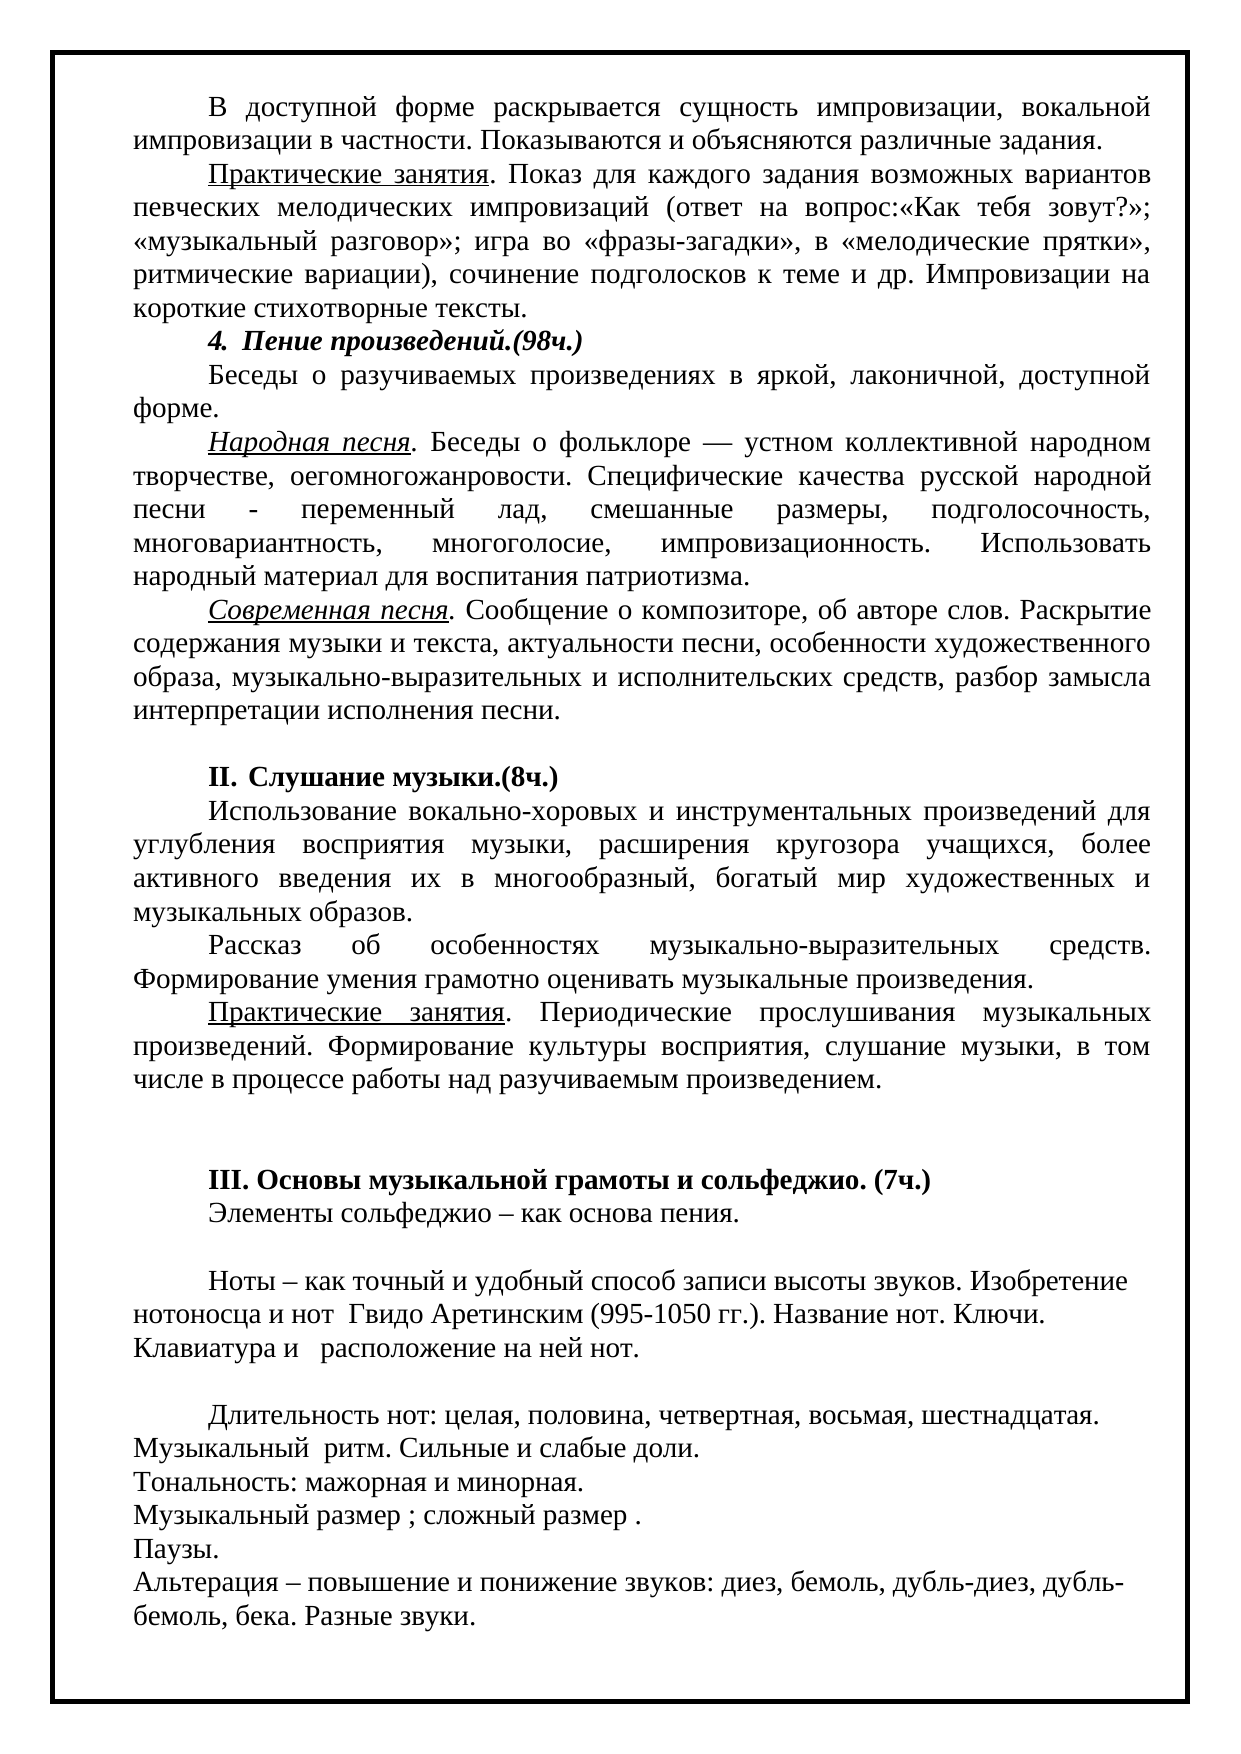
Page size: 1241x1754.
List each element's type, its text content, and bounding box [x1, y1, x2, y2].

text 4. Пение произведений.(98ч.) [133, 323, 1152, 357]
text Ноты – как точный и удобный способ записи высоты звуков. Изобретение нотоносца и нот Гвидо Аретинским (995-1050 гг.). Название нот. Ключи. Клавиатура и расположение на ней нот. [133, 1263, 1152, 1363]
text Альтерация – повышение и понижение звуков: диез, бемоль, дубль-диез, дубль-бемоль, бека. Разные звуки. [133, 1564, 1152, 1632]
text Музыкальный ритм. Сильные и слабые доли. [133, 1430, 1152, 1464]
text Паузы. [133, 1531, 1152, 1564]
text III. Основы музыкальной грамоты и сольфеджио. (7ч.) [133, 1162, 1152, 1196]
text Народная песня. Беседы о фольклоре — устном коллективной народном творчестве, оегомногожанровости. Специфические качества русской народной песни - переменный лад, смешанные размеры, подголосочность, многовариантность, многоголосие, импровизационность. Использовать народный материал для воспитания патриотизма. [133, 424, 1152, 592]
text Тональность: мажорная и минорная. [133, 1464, 1152, 1497]
text Музыкальный размер ; сложный размер . [133, 1497, 1152, 1531]
text Беседы о разучиваемых произведениях в яркой, лаконичной, доступной форме. [133, 357, 1152, 424]
text Практические занятия. Периодические прослушивания музыкальных произведений. Формирование культуры восприятия, слушание музыки, в том числе в процессе работы над разучиваемым произведением. [133, 994, 1152, 1095]
text В доступной форме раскрывается сущность импровизации, вокальной импровизации в частности. Показываются и объясняются различные задания. [133, 89, 1152, 156]
text Длительность нот: целая, половина, четвертная, восьмая, шестнадцатая. [133, 1397, 1152, 1430]
text Современная песня. Сообщение о композиторе, об авторе слов. Раскрытие содержания музыки и текста, актуальности песни, особенности художественного образа, музыкально-выразительных и исполнительских средств, разбор замысла интерпретации исполнения песни. [133, 592, 1152, 726]
text Элементы сольфеджио – как основа пения. [133, 1196, 1152, 1229]
text Практические занятия. Показ для каждого задания возможных вариантов певческих мелодических импровизаций (ответ на вопрос:«Как тебя зовут?»; «музыкальный разговор»; игра во «фразы-загадки», в «мелодические прятки», ритмические вариации), сочинение подголосков к теме и др. Импровизации на короткие стихотворные тексты. [133, 156, 1152, 323]
text II. Слушание музыки.(8ч.) [133, 759, 1152, 793]
text Использование вокально-хоровых и инструментальных произведений для углубления восприятия музыки, расширения кругозора учащихся, более активного введения их в многообразный, богатый мир художественных и музыкальных образов. [133, 793, 1152, 927]
text Рассказ об особенностях музыкально-выразительных средств. Формирование умения грамотно оценивать музыкальные произведения. [133, 927, 1152, 994]
